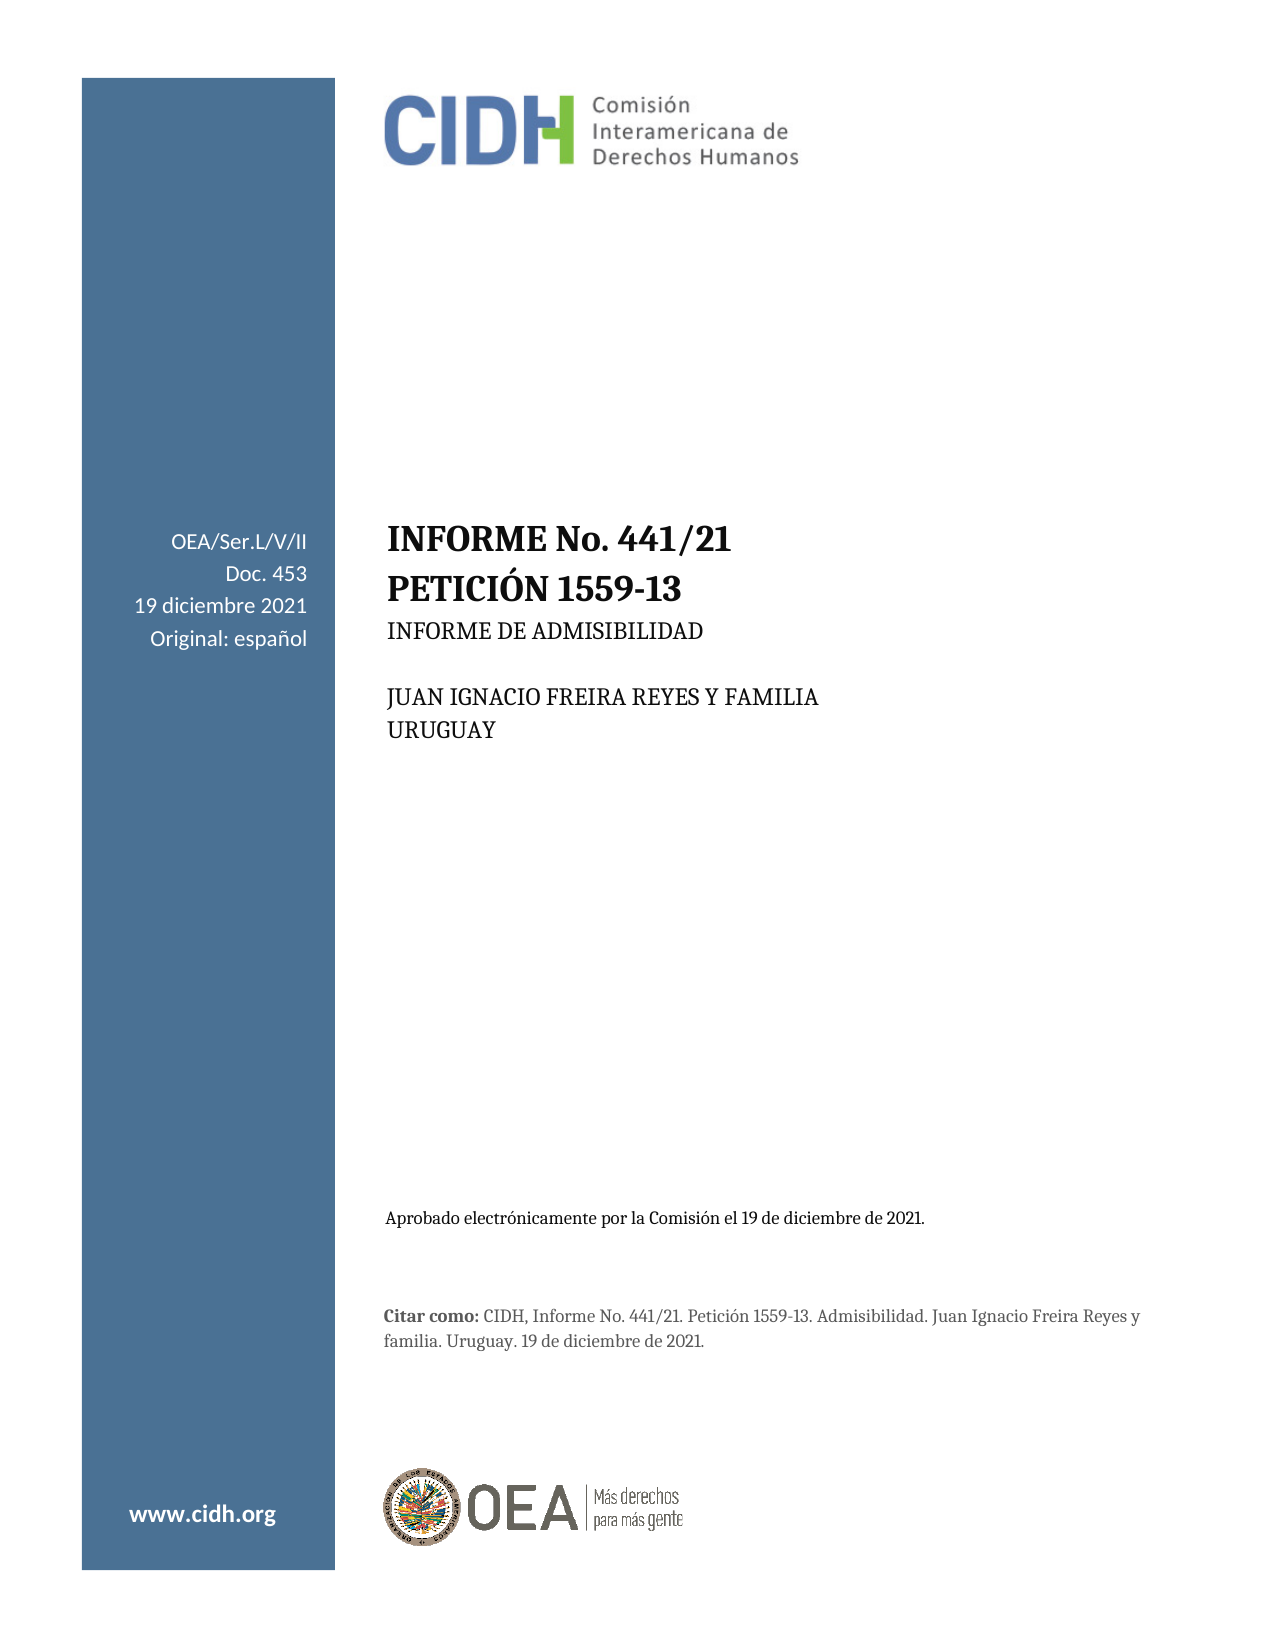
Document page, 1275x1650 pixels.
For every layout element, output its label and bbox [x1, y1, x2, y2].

picture [375, 87, 810, 172]
picture [383, 1468, 683, 1546]
